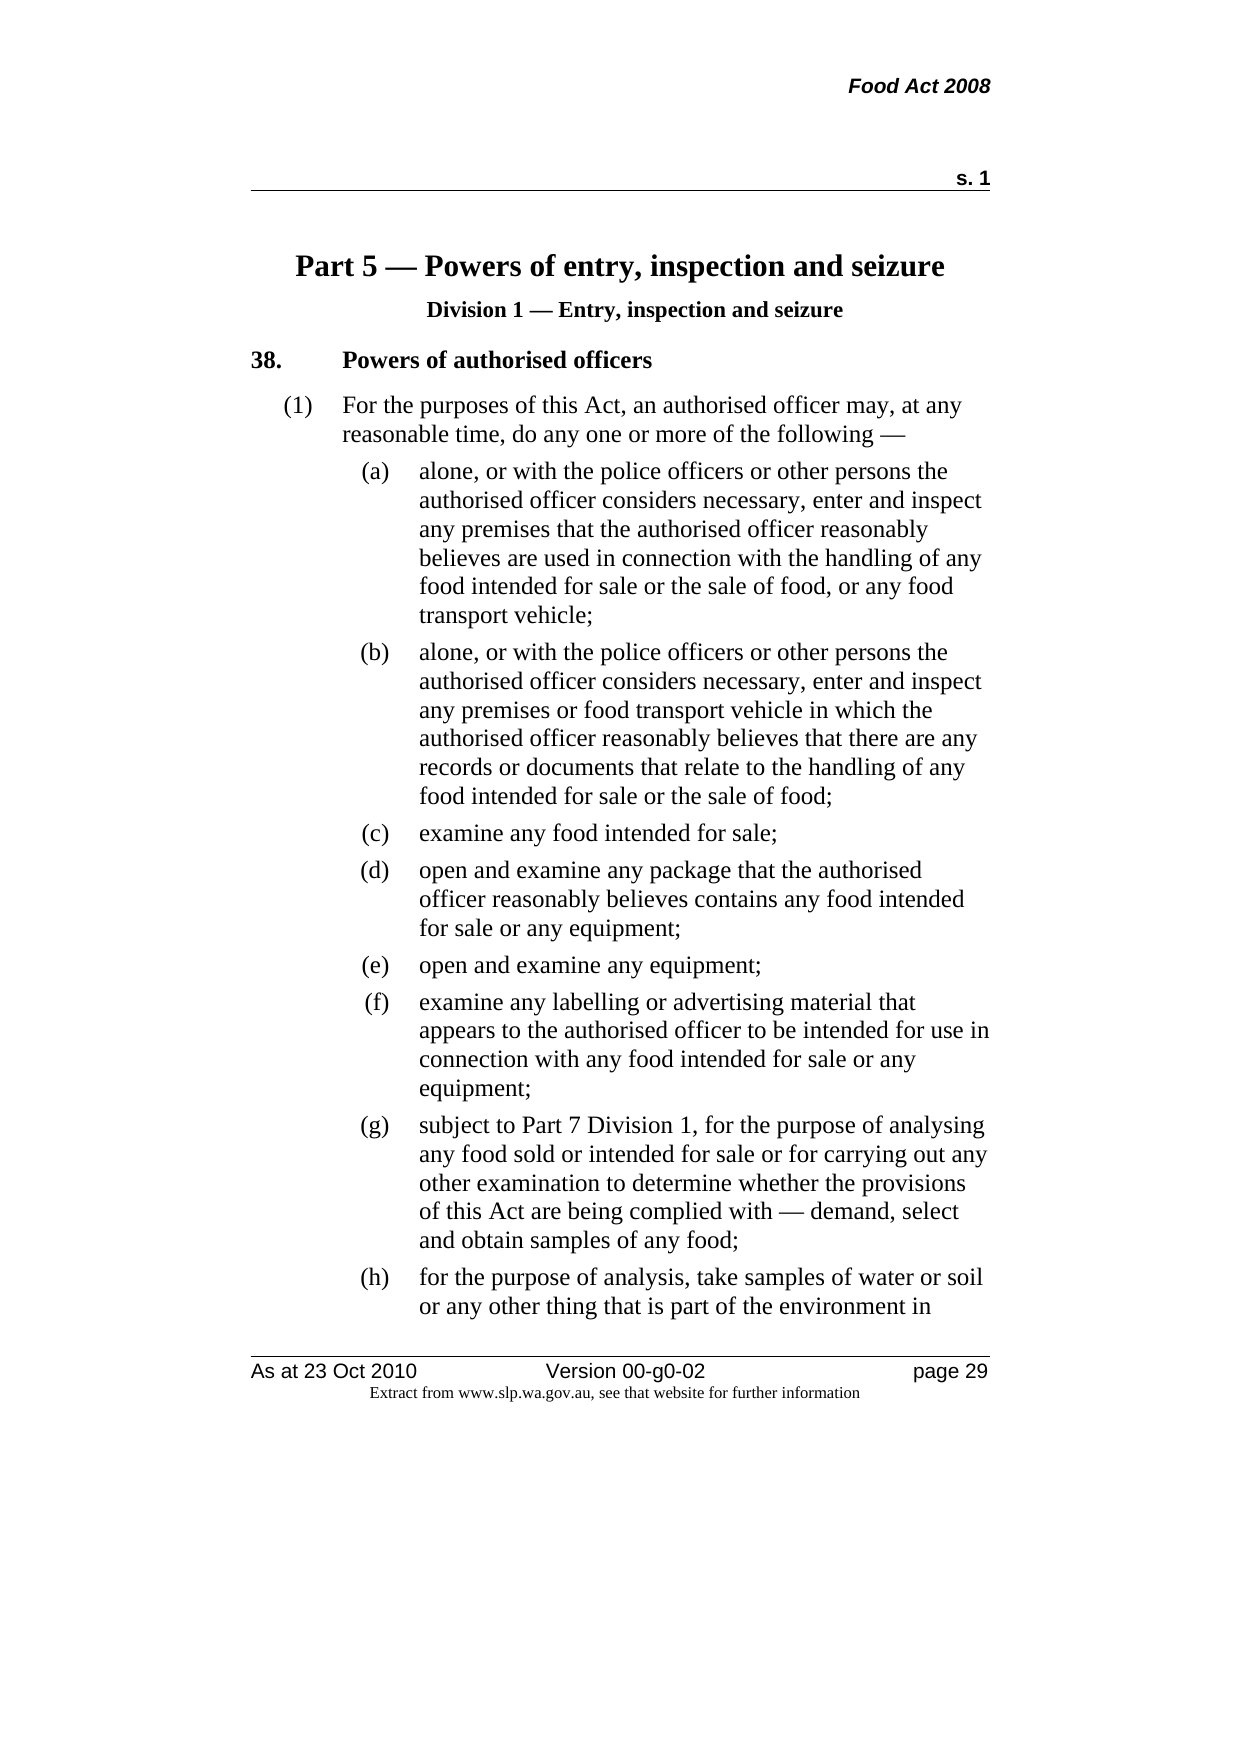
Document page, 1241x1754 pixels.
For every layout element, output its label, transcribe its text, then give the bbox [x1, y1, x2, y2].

text (f) examine any labelling or advertising material that appears to the authorised officer to be intended for use in connection with any food intended for sale or any equipment; [251, 987, 990, 1102]
text (1) For the purposes of this Act, an authorised officer may, at any reasonable time, do any one or more of the following — [251, 391, 990, 448]
text (b) alone, or with the police officers or other persons the authorised officer considers necessary, enter and inspect any premises or food transport vehicle in which the authorised officer reasonably believes that there are any records or documents that relate to the handling of any food intended for sale or the sale of food; [251, 637, 990, 810]
text (e) open and examine any equipment; [251, 950, 990, 978]
subtitle 38. Powers of authorised officers [251, 345, 990, 374]
subtitle Part 5 — Powers of entry, inspection and seizure [251, 247, 990, 283]
text (g) subject to Part 7 Division 1, for the purpose of analysing any food sold or intended for sale or for carrying out any other examination to determine whether the provisions of this Act are being complied with — demand, select and obtain samples of any food; [251, 1110, 990, 1254]
text (d) open and examine any package that the authorised officer reasonably believes contains any food intended for sale or any equipment; [251, 855, 990, 941]
text (c) examine any food intended for sale; [251, 818, 990, 847]
subtitle Division 1 — Entry, inspection and seizure [309, 296, 960, 322]
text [251, 1262, 990, 1320]
text (a) alone, or with the police officers or other persons the authorised officer considers necessary, enter and inspect any premises that the authorised officer reasonably believes are used in connection with the handling of any food intended for sale or the sale of food, or any food transport vehicle; [251, 456, 990, 629]
